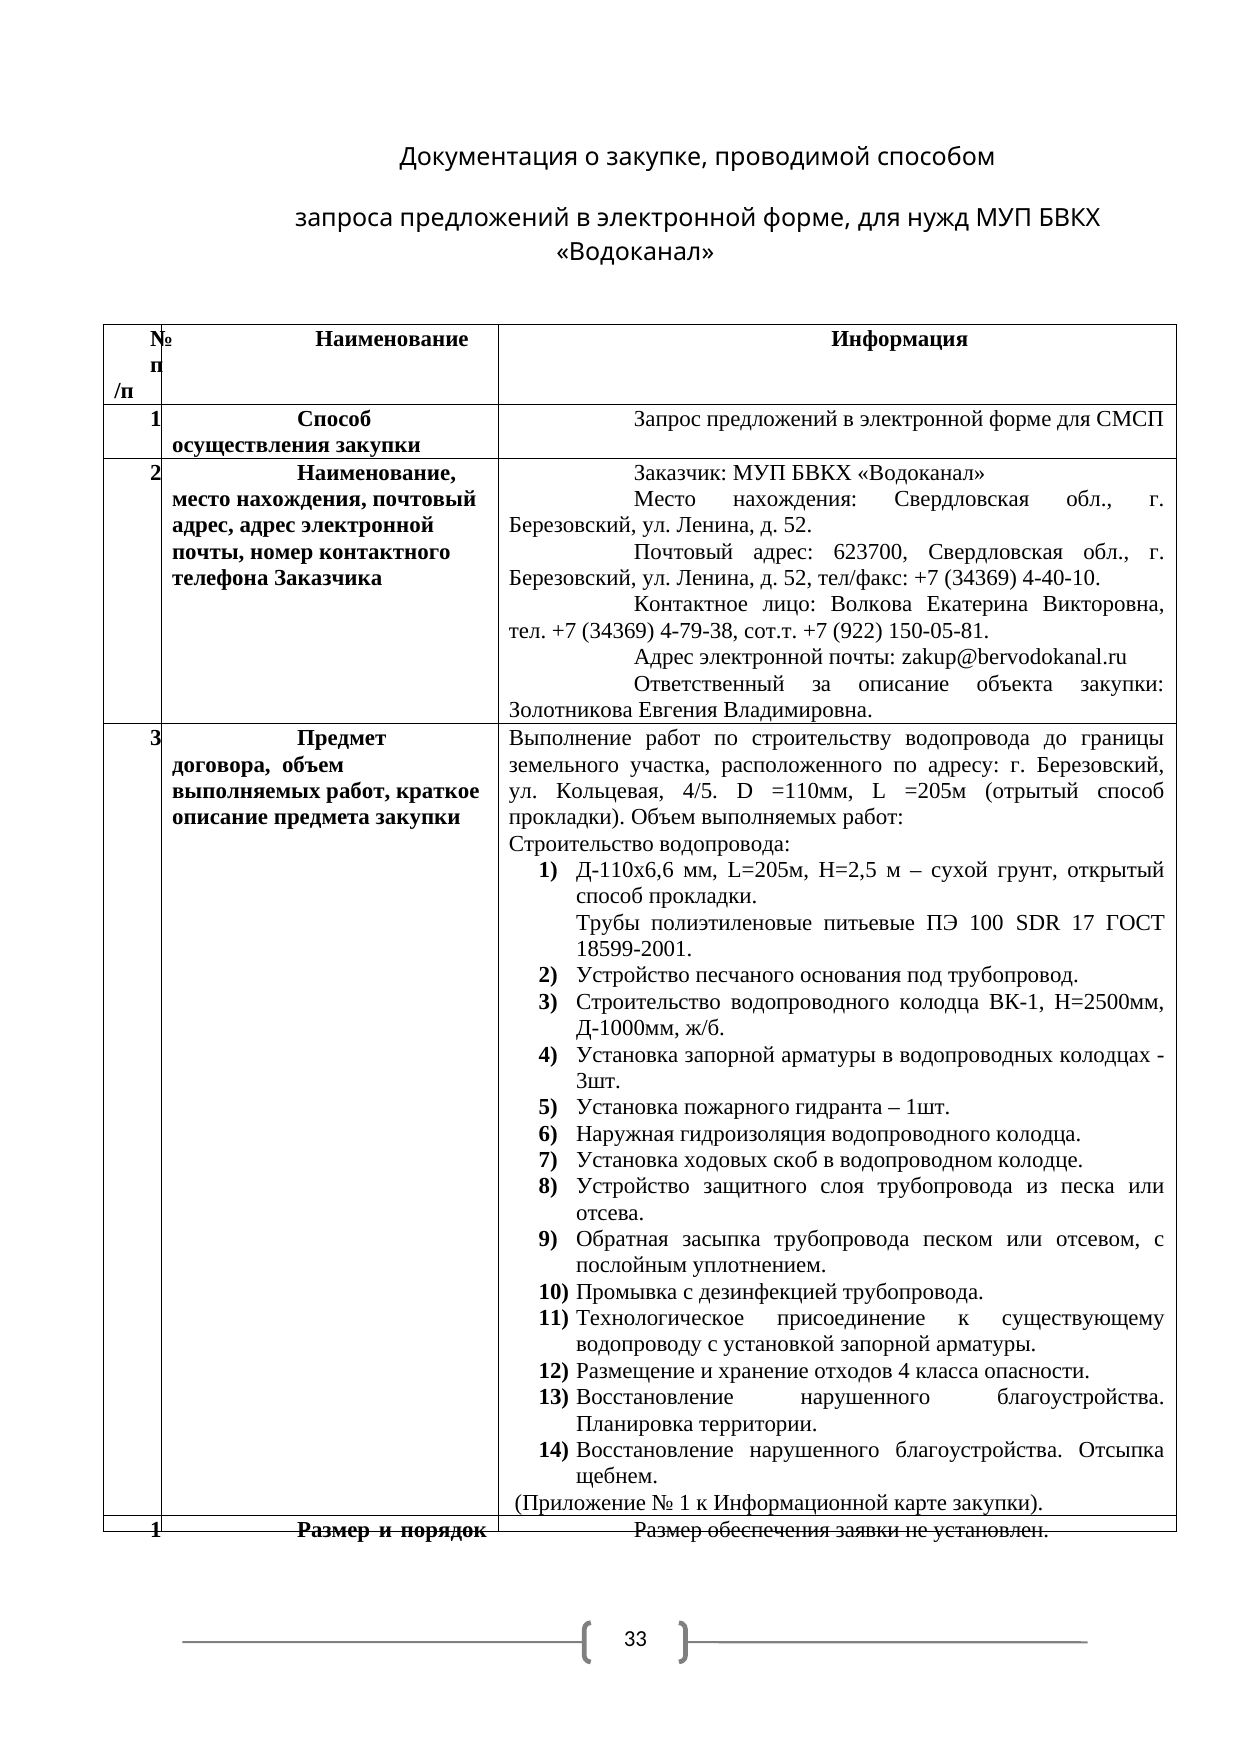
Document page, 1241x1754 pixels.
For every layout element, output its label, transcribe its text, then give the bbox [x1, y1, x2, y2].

table_cell Запрос предложений в электронной форме для СМСП [499, 405, 1176, 458]
table_header Наименование [162, 325, 498, 404]
table_cell Размер обеспечения заявки не установлен. [499, 1516, 1176, 1531]
table_cell Заказчик: МУП БВКХ «Водоканал» Место нахождения: Свердловская обл., г. Березовский, ул. Ленина, д. 52. Почтовый адрес: 623700, Свердловская обл., г. Березовский, ул. Ленина, д. 52, тел/факс: +7 (34369) 4-40-10. Контактное лицо: Волкова Екатерина Викторовна, тел. +7 (34369) 4-79-38, сот.т. +7 (922) 150-05-81. Адрес электронной почты: zakup@bervodokanal.ru Ответственный за описание объекта закупки: Золотникова Евгения Владимировна. [499, 459, 1176, 723]
table_cell 12 [104, 1516, 161, 1531]
table_cell Выполнение работ по строительству водопровода до границы земельного участка, расположенного по адресу: г. Березовский, ул. Кольцевая, 4/5. D =110мм, L =205м (отрытый способ прокладки). Объем выполняемых работ: Строительство водопровода: Д-110х6,6 мм, L=205м, Н=2,5 м – сухой грунт, открытый способ прокладки. Трубы полиэтиленовые питьевые ПЭ 100 SDR 17 ГОСТ 18599-2001. Устройство песчаного основания под трубопровод. Строительство водопроводного колодца ВК-1, H=2500мм, Д-1000мм, ж/б. Установка запорной арматуры в водопроводных колодцах - 3шт. Установка пожарного гидранта – 1шт. Наружная гидроизоляция водопроводного колодца. Установка ходовых скоб в водопроводном колодце. Устройство защитного слоя трубопровода из песка или отсева. Обратная засыпка трубопровода песком или отсевом, с послойным уплотнением. Промывка с дезинфекцией трубопровода. Технологическое присоединение к существующему водопроводу с установкой запорной арматуры. Размещение и хранение отходов 4 класса опасности. Восстановление нарушенного благоустройства. Планировка территории. Восстановление нарушенного благоустройства. Отсыпка щебнем. (Приложение № 1 к Информационной карте закупки). [499, 724, 1176, 1515]
table_cell Предмет договора, объем выполняемых работ, краткое описание предмета закупки [162, 724, 498, 1515]
table_cell Наименование, место нахождения, почтовый адрес, адрес электронной почты, номер контактного телефона Заказчика [162, 459, 498, 723]
table_header № п/п [104, 325, 161, 404]
table_cell 2 [104, 459, 161, 723]
table_header Информация [499, 325, 1176, 404]
table_cell Способ осуществления закупки [162, 405, 498, 458]
table_cell 3 [104, 724, 161, 1515]
table_cell 1 [104, 405, 161, 458]
